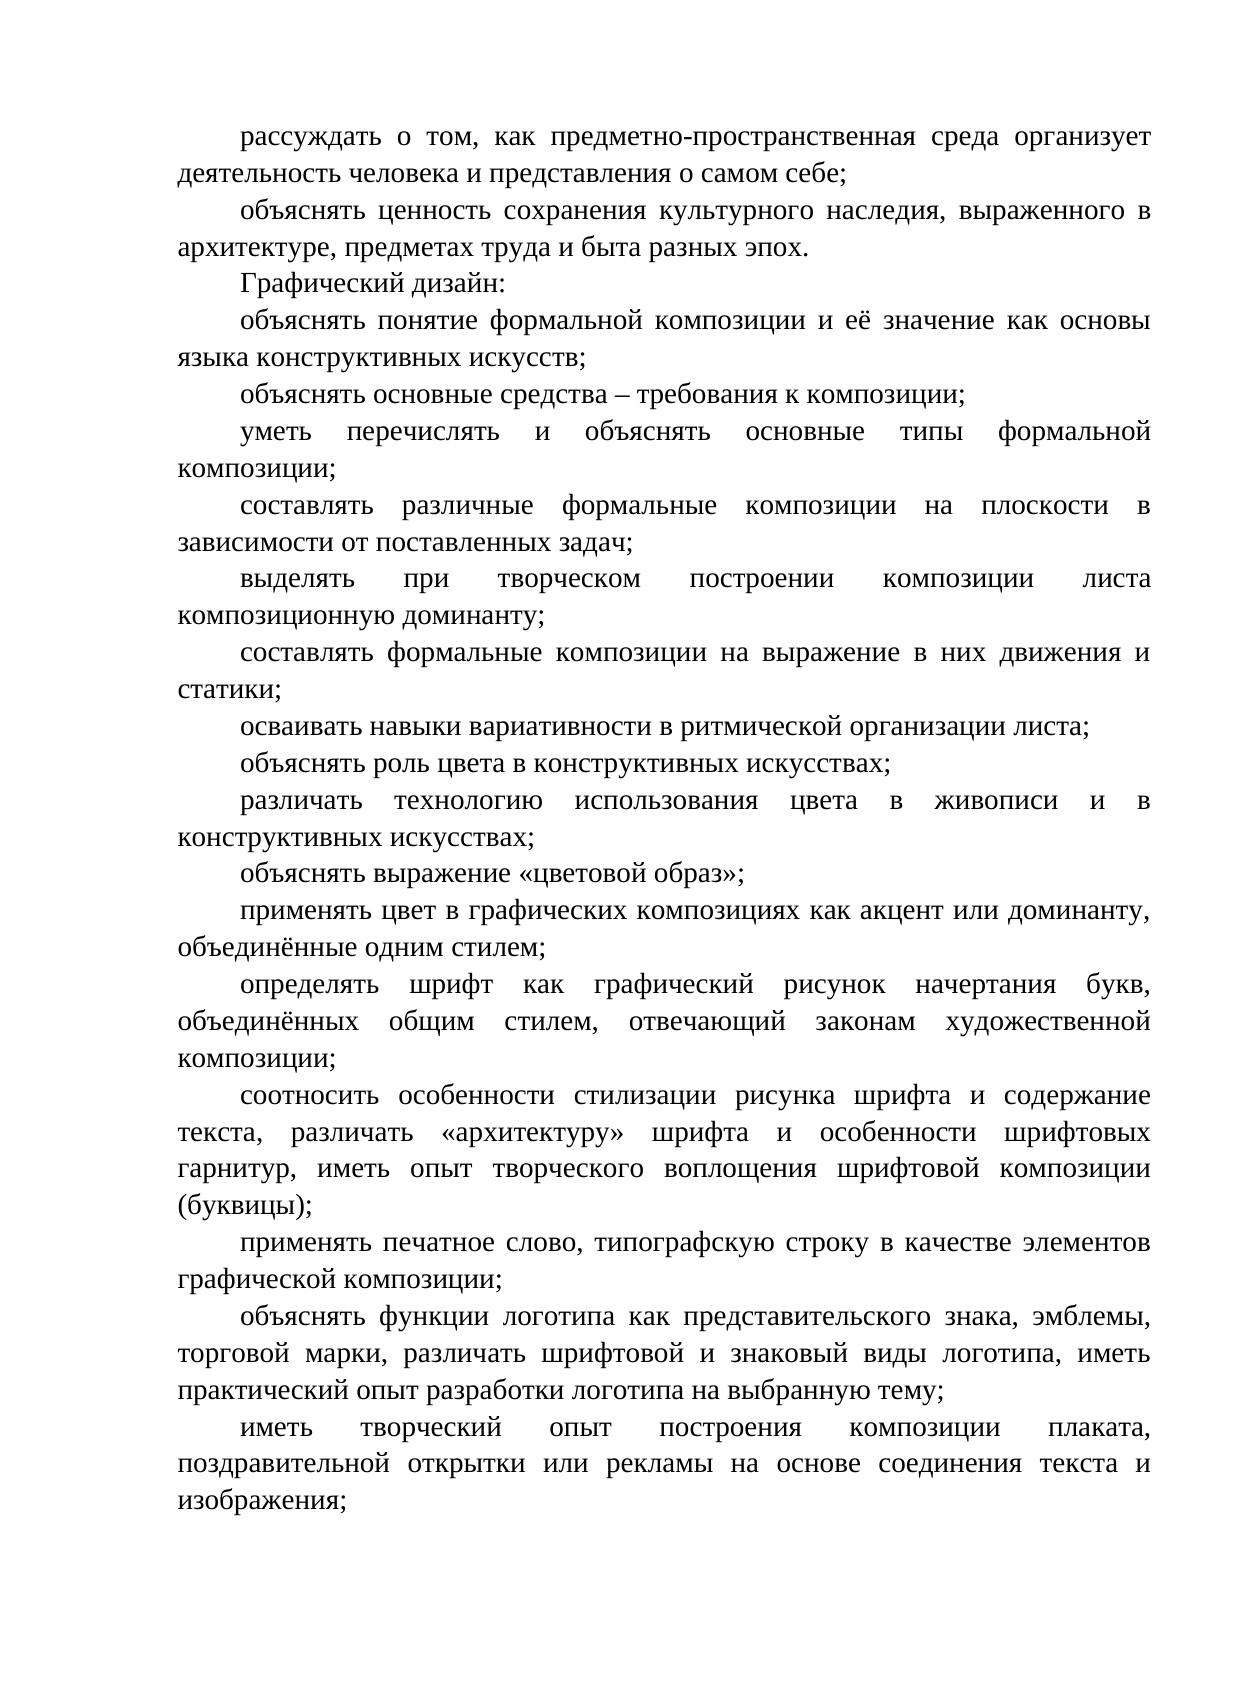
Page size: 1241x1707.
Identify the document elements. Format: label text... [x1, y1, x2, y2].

text объяснять основные средства – требования к композиции; [177, 376, 1152, 410]
text определять шрифт как графический рисунок начертания букв, объединённых общим стилем, отвечающий законам художественной композиции; [177, 966, 1152, 1073]
text объяснять роль цвета в конструктивных искусствах; [177, 745, 1152, 778]
text составлять формальные композиции на выражение в них движения и статики; [177, 634, 1152, 705]
text выделять при творческом построении композиции листа композиционную доминанту; [177, 561, 1152, 631]
text соотносить особенности стилизации рисунка шрифта и содержание текста, различать «архитектуру» шрифта и особенности шрифтовых гарнитур, иметь опыт творческого воплощения шрифтовой композиции (буквицы); [177, 1077, 1152, 1221]
text объяснять ценность сохранения культурного наследия, выраженного в архитектуре, предметах труда и быта разных эпох. [177, 192, 1152, 262]
text составлять различные формальные композиции на плоскости в зависимости от поставленных задач; [177, 487, 1152, 557]
text Графический дизайн: [177, 266, 1152, 299]
text уметь перечислять и объяснять основные типы формальной композиции; [177, 413, 1152, 483]
text объяснять выражение «цветовой образ»; [177, 856, 1152, 889]
text различать технологию использования цвета в живописи и в конструктивных искусствах; [177, 782, 1152, 852]
text объяснять понятие формальной композиции и её значение как основы языка конструктивных искусств; [177, 302, 1152, 373]
text применять цвет в графических композициях как акцент или доминанту, объединённые одним стилем; [177, 892, 1152, 963]
text рассуждать о том, как предметно-пространственная среда организует деятельность человека и представления о самом себе; [177, 118, 1152, 188]
text иметь творческий опыт построения композиции плаката, поздравительной открытки или рекламы на основе соединения текста и изображения; [177, 1409, 1152, 1516]
text осваивать навыки вариативности в ритмической организации листа; [177, 708, 1152, 742]
text применять печатное слово, типографскую строку в качестве элементов графической композиции; [177, 1224, 1152, 1295]
text объяснять функции логотипа как представительского знака, эмблемы, торговой марки, различать шрифтовой и знаковый виды логотипа, иметь практический опыт разработки логотипа на выбранную тему; [177, 1298, 1152, 1405]
